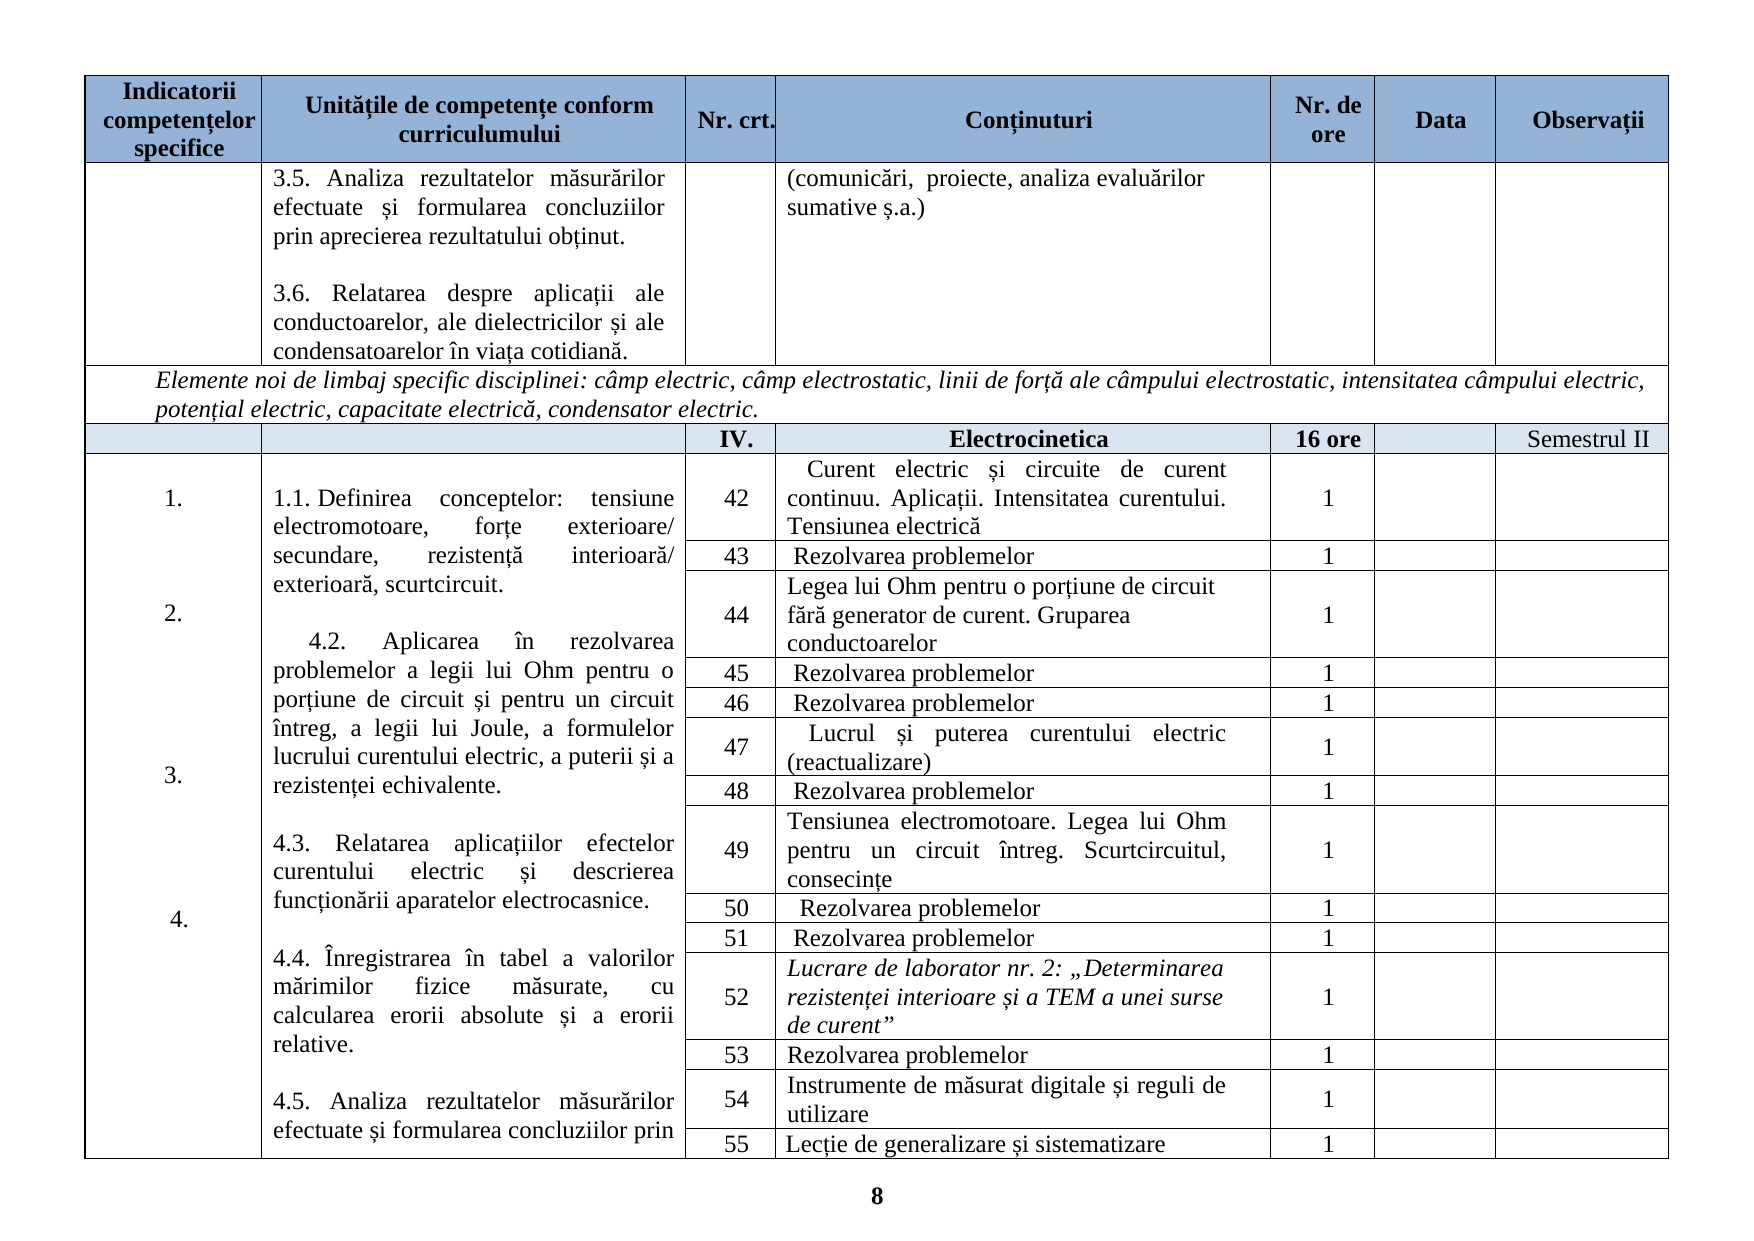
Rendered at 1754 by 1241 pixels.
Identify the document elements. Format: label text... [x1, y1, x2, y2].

table_cell IV. [686, 424, 775, 453]
table_cell 1 [1271, 688, 1374, 717]
table_cell 46 [686, 688, 775, 717]
table_cell [1375, 923, 1495, 952]
table_cell 1. 2. 3. 4. [86, 454, 261, 1157]
table_cell [1375, 571, 1495, 657]
table_cell Legea lui Ohm pentru o porțiune de circuit fără generator de curent. Gruparea conductoarelor [776, 571, 1270, 657]
table_cell [1496, 776, 1668, 805]
table_cell [1375, 1070, 1495, 1128]
table_cell 1 [1271, 953, 1374, 1039]
table_cell 50 [686, 894, 775, 922]
table_cell 41 [686, 163, 775, 364]
table_cell [1496, 953, 1668, 1039]
table_cell 1 [1271, 1040, 1374, 1069]
table_cell [1375, 541, 1495, 570]
table_cell Definirea conceptelor: tensiune electromotoare, forțe exterioare/ secundare, rezistență interioară/ exterioară, scurtcircuit. 4.2. Aplicarea în rezolvarea problemelor a legii lui Ohm pentru o porțiune de circuit și pentru un circuit întreg, a legii lui Joule, a formulelor lucrului curentului electric, a puterii și a rezistenței echivalente. 4.3. Relatarea aplicațiilor efectelor curentului electric și descrierea funcționării aparatelor electrocasnice. 4.4. Înregistrarea în tabel a valorilor mărimilor fizice măsurate, cu calcularea erorii absolute și a erorii relative. 4.5. Analiza rezultatelor măsurărilor efectuate și formularea concluziilor prin aprecierea rezultatului obținut. 4.6. Elaborarea strategiilor de comportament în cazul riscurilor provocate de scurtcircuit. [262, 454, 685, 1157]
table_cell 1 [1271, 571, 1374, 657]
table_cell 49 [686, 806, 775, 892]
table_cell Rezolvarea problemelor [776, 776, 1270, 805]
table_cell 1 [1271, 776, 1374, 805]
table_cell 45 [686, 658, 775, 687]
table_cell Rezolvarea problemelor [776, 923, 1270, 952]
table_header Nr. de ore [1271, 76, 1374, 162]
table_cell [1375, 1040, 1495, 1069]
table_cell Tensiunea electromotoare. Legea lui Ohm pentru un circuit întreg. Scurtcircuitul, consecințe [776, 806, 1270, 892]
table_cell [1375, 718, 1495, 775]
table_cell 1 [1271, 454, 1374, 540]
table_header Data [1375, 76, 1495, 162]
table_cell 1 [1271, 894, 1374, 922]
table_cell [1496, 718, 1668, 775]
table_cell 1 [1271, 806, 1374, 892]
table_header Indicatorii competențelor specifice [86, 76, 261, 162]
table_cell [86, 424, 261, 453]
table_cell [262, 424, 685, 453]
table_header Unitățile de competențe conform curriculumului [262, 76, 685, 162]
table_cell 1 [1271, 718, 1374, 775]
table_cell [1375, 163, 1495, 364]
table_cell Elemente noi de limbaj specific disciplinei: câmp electric, câmp electrostatic, linii de forță ale câmpului electrostatic, intensitatea câmpului electric, potențial electric, capacitate electrică, condensator electric. [86, 366, 1668, 423]
table_cell [1496, 806, 1668, 892]
table_cell Lecție de generalizare și sistematizare [776, 1129, 1270, 1157]
table_cell 42 [686, 454, 775, 540]
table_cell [776, 163, 1270, 364]
table_cell Semestrul II [1496, 424, 1668, 453]
table_cell Rezolvarea problemelor [776, 1040, 1270, 1069]
table_cell [1375, 658, 1495, 687]
table_cell 54 [686, 1070, 775, 1128]
table_cell 43 [686, 541, 775, 570]
table_cell 44 [686, 571, 775, 657]
table_cell [1496, 658, 1668, 687]
table_cell Rezolvarea problemelor [776, 894, 1270, 922]
table_cell 1 [1271, 163, 1374, 364]
table_cell [1496, 1040, 1668, 1069]
table_cell Curent electric și circuite de curent continuu. Aplicații. Intensitatea curentului. Tensiunea electrică [776, 454, 1270, 540]
table_cell [1375, 424, 1495, 453]
table_cell [1496, 1070, 1668, 1128]
table_cell [1375, 454, 1495, 540]
table_cell Rezolvarea problemelor [776, 688, 1270, 717]
table_cell 1 [1271, 1129, 1374, 1157]
table_cell [1496, 923, 1668, 952]
table_cell Lucrul și puterea curentului electric (reactualizare) [776, 718, 1270, 775]
table_cell [1375, 806, 1495, 892]
table_cell [1496, 163, 1668, 364]
table_cell 1 [1271, 923, 1374, 952]
table_cell [1375, 688, 1495, 717]
table_cell 48 [686, 776, 775, 805]
table_cell [1375, 776, 1495, 805]
table_cell [1496, 894, 1668, 922]
table_header Observații [1496, 76, 1668, 162]
table_cell [1496, 571, 1668, 657]
table_header Conținuturi [776, 76, 1270, 162]
table_header Nr. crt. [686, 76, 775, 162]
table_cell [1375, 894, 1495, 922]
table_cell Electrocinetica [776, 424, 1270, 453]
table_cell 51 [686, 923, 775, 952]
table_cell Lucrare de laborator nr. 2: „Determinarea rezistenței interioare și a TEM a unei surse de curent” [776, 953, 1270, 1039]
table_cell Rezolvarea problemelor [776, 541, 1270, 570]
table_cell 55 [686, 1129, 775, 1157]
table_cell 47 [686, 718, 775, 775]
table_cell [1375, 1129, 1495, 1157]
table_cell 1 [1271, 658, 1374, 687]
table_cell [1375, 953, 1495, 1039]
table_cell [1496, 454, 1668, 540]
table_cell [1496, 1129, 1668, 1157]
table_cell 52 [686, 953, 775, 1039]
table_cell [1496, 688, 1668, 717]
table_cell [1496, 541, 1668, 570]
table_cell Rezolvarea problemelor [776, 658, 1270, 687]
table_cell Instrumente de măsurat digitale și reguli de utilizare [776, 1070, 1270, 1128]
table_cell 53 [686, 1040, 775, 1069]
table_cell 1 [1271, 1070, 1374, 1128]
table_cell 16 ore [1271, 424, 1374, 453]
table_cell 1 [1271, 541, 1374, 570]
